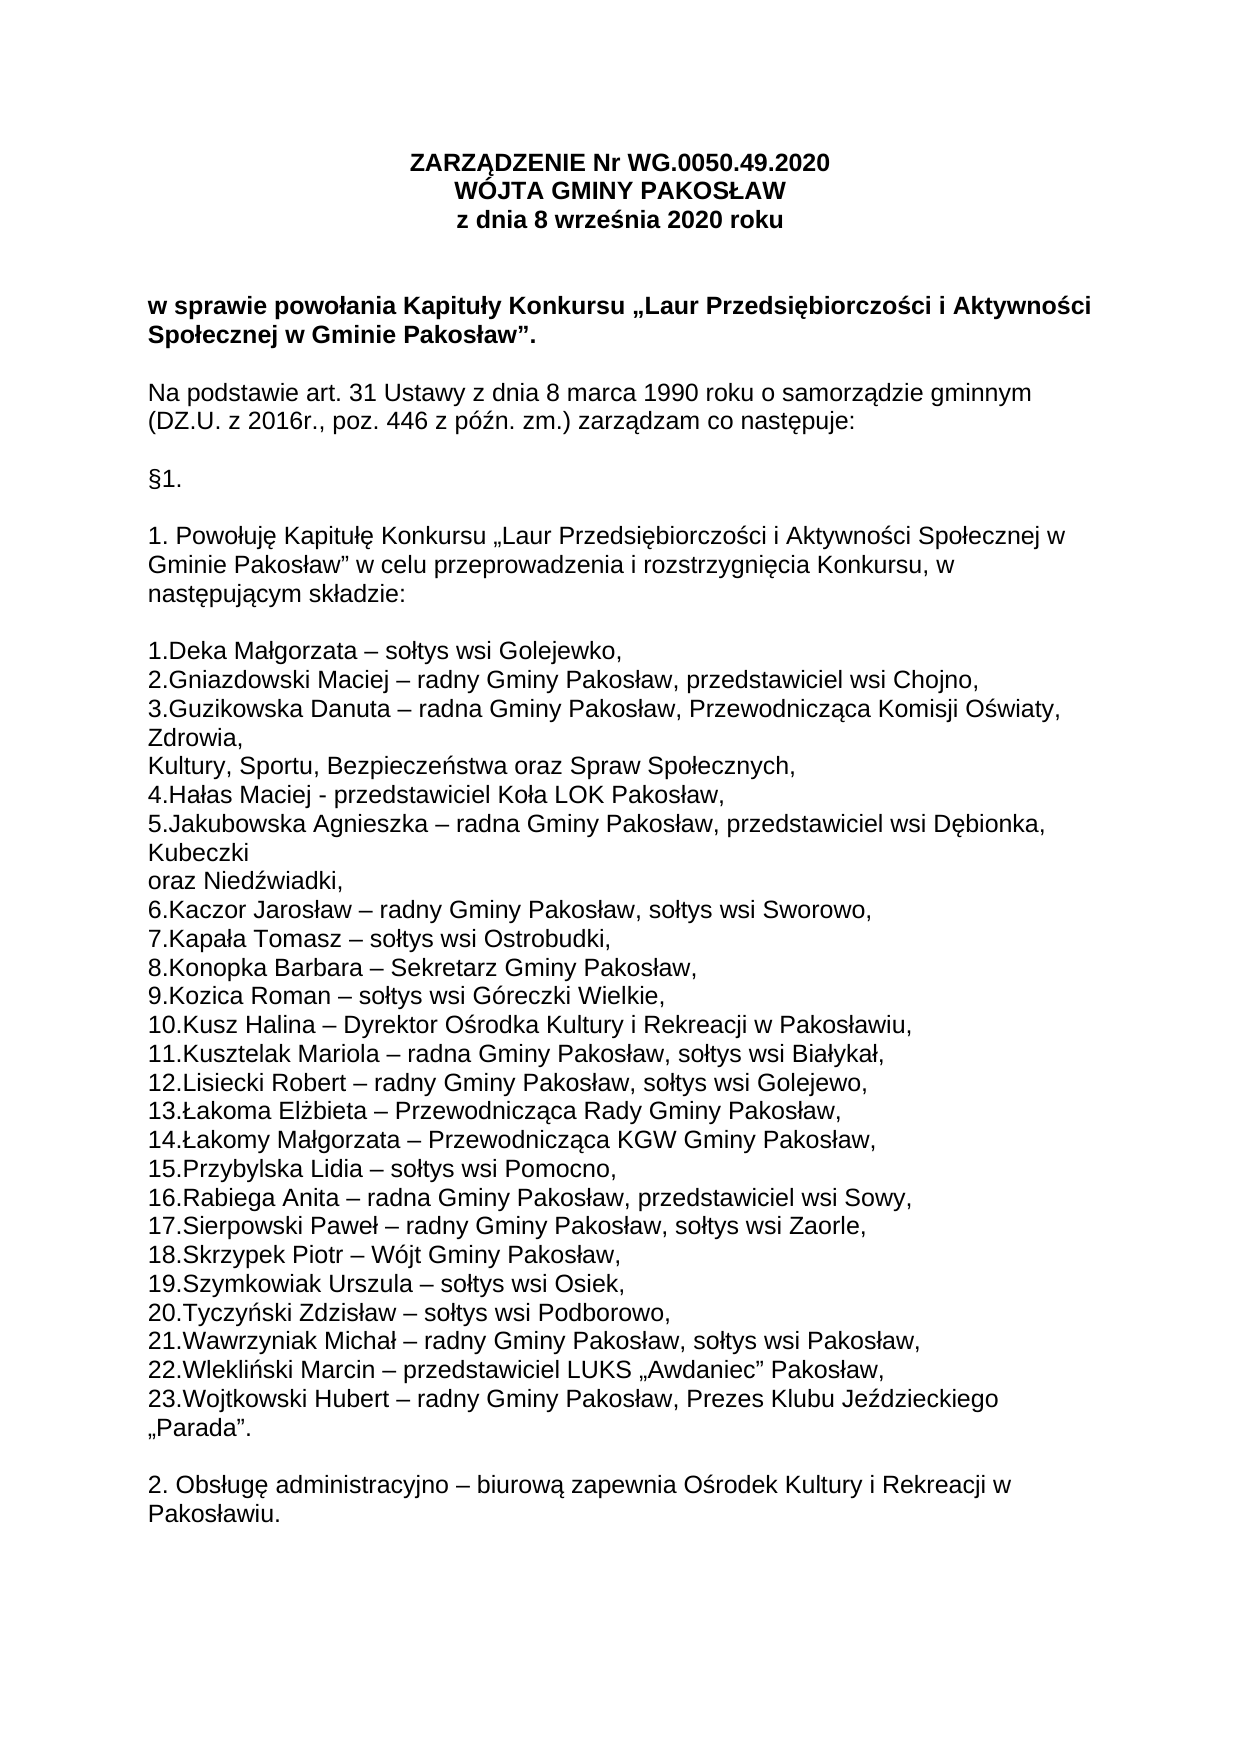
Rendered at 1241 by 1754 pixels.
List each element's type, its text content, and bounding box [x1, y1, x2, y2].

text ZARZĄDZENIE Nr WG.0050.49.2020 WÓJTA GMINY PAKOSŁAW z dnia 8 września 2020 roku [148, 148, 1093, 234]
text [148, 234, 1093, 1585]
